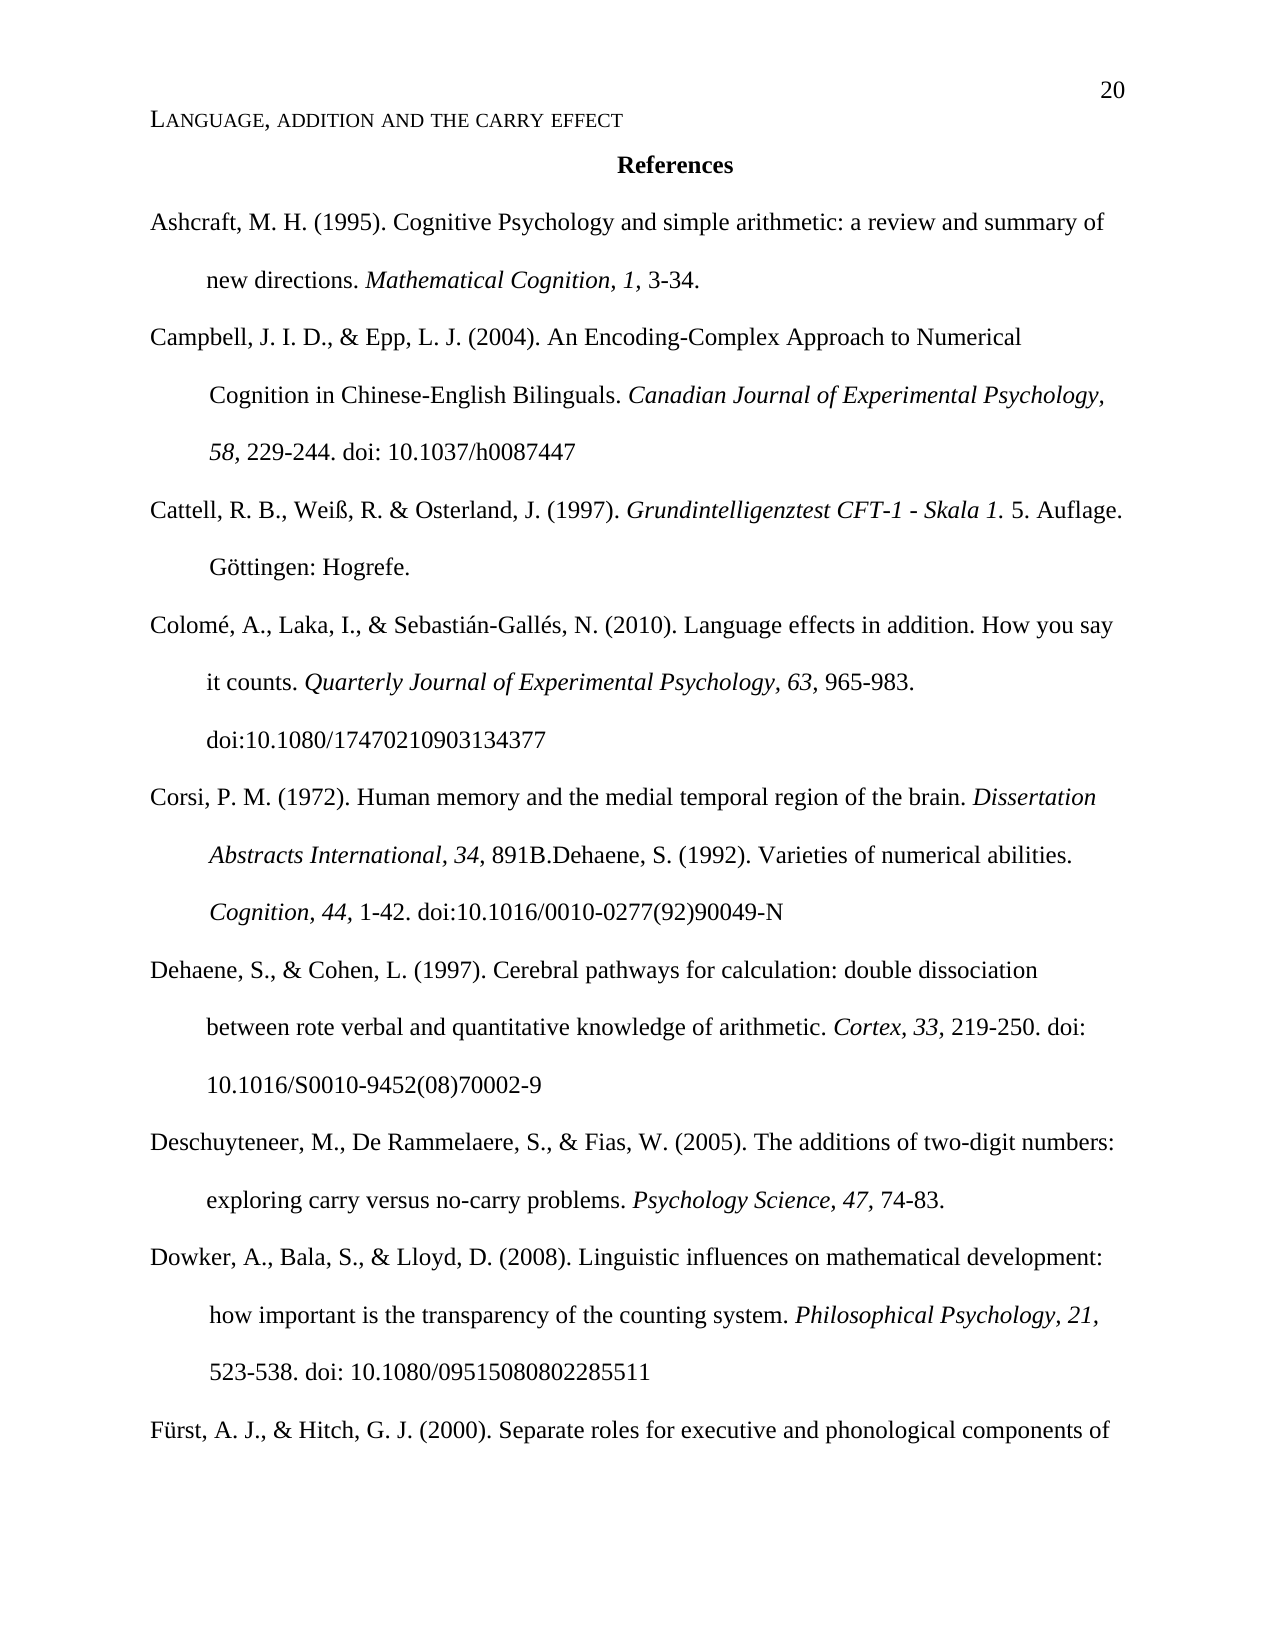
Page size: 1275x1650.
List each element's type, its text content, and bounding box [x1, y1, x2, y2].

text Ashcraft, M. H. (1995). Cognitive Psychology and simple arithmetic: a review and summary of [150, 207, 1125, 236]
text between rote verbal and quantitative knowledge of arithmetic. Cortex, 33, 219-250. doi: 10.1016/S0010-9452(08)70002-9 [206, 1012, 1125, 1099]
text new directions. Mathematical Cognition, 1, 3-34. [150, 265, 1125, 294]
text References [150, 150, 1125, 179]
text Campbell, J. I. D., & Epp, L. J. (2004). An Encoding-Complex Approach to Numerical Cognition in Chinese-English Bilinguals. Canadian Journal of Experimental Psychology, 58, 229-244. doi: 10.1037/h0087447 [150, 322, 1125, 466]
text Fürst, A. J., & Hitch, G. J. (2000). Separate roles for executive and phonological components of [150, 1415, 1125, 1444]
text Dowker, A., Bala, S., & Lloyd, D. (2008). Linguistic influences on mathematical development: [150, 1242, 1125, 1271]
text Deschuyteneer, M., De Rammelaere, S., & Fias, W. (2005). The additions of two-digit numbers: [150, 1127, 1125, 1156]
text Dehaene, S., & Cohen, L. (1997). Cerebral pathways for calculation: double dissociation [150, 955, 1125, 984]
text exploring carry versus no-carry problems. Psychology Science, 47, 74-83. [150, 1185, 1125, 1214]
text Cattell, R. B., Weiß, R. & Osterland, J. (1997). Grundintelligenztest CFT-1 - Skala 1. 5. Auflage. Göttingen: Hogrefe. [150, 495, 1125, 581]
text Corsi, P. M. (1972). Human memory and the medial temporal region of the brain. Dissertation Abstracts International, 34, 891B.Dehaene, S. (1992). Varieties of numerical abilities. Cognition, 44, 1-42. doi:10.1016/0010-0277(92)90049-N [150, 782, 1125, 926]
text it counts. Quarterly Journal of Experimental Psychology, 63, 965-983. doi:10.1080/17470210903134377 [206, 667, 1125, 754]
text Colomé, A., Laka, I., & Sebastián-Gallés, N. (2010). Language effects in addition. How you say [150, 610, 1125, 639]
text how important is the transparency of the counting system. Philosophical Psychology, 21, 523-538. doi: 10.1080/09515080802285511 [209, 1300, 1125, 1386]
